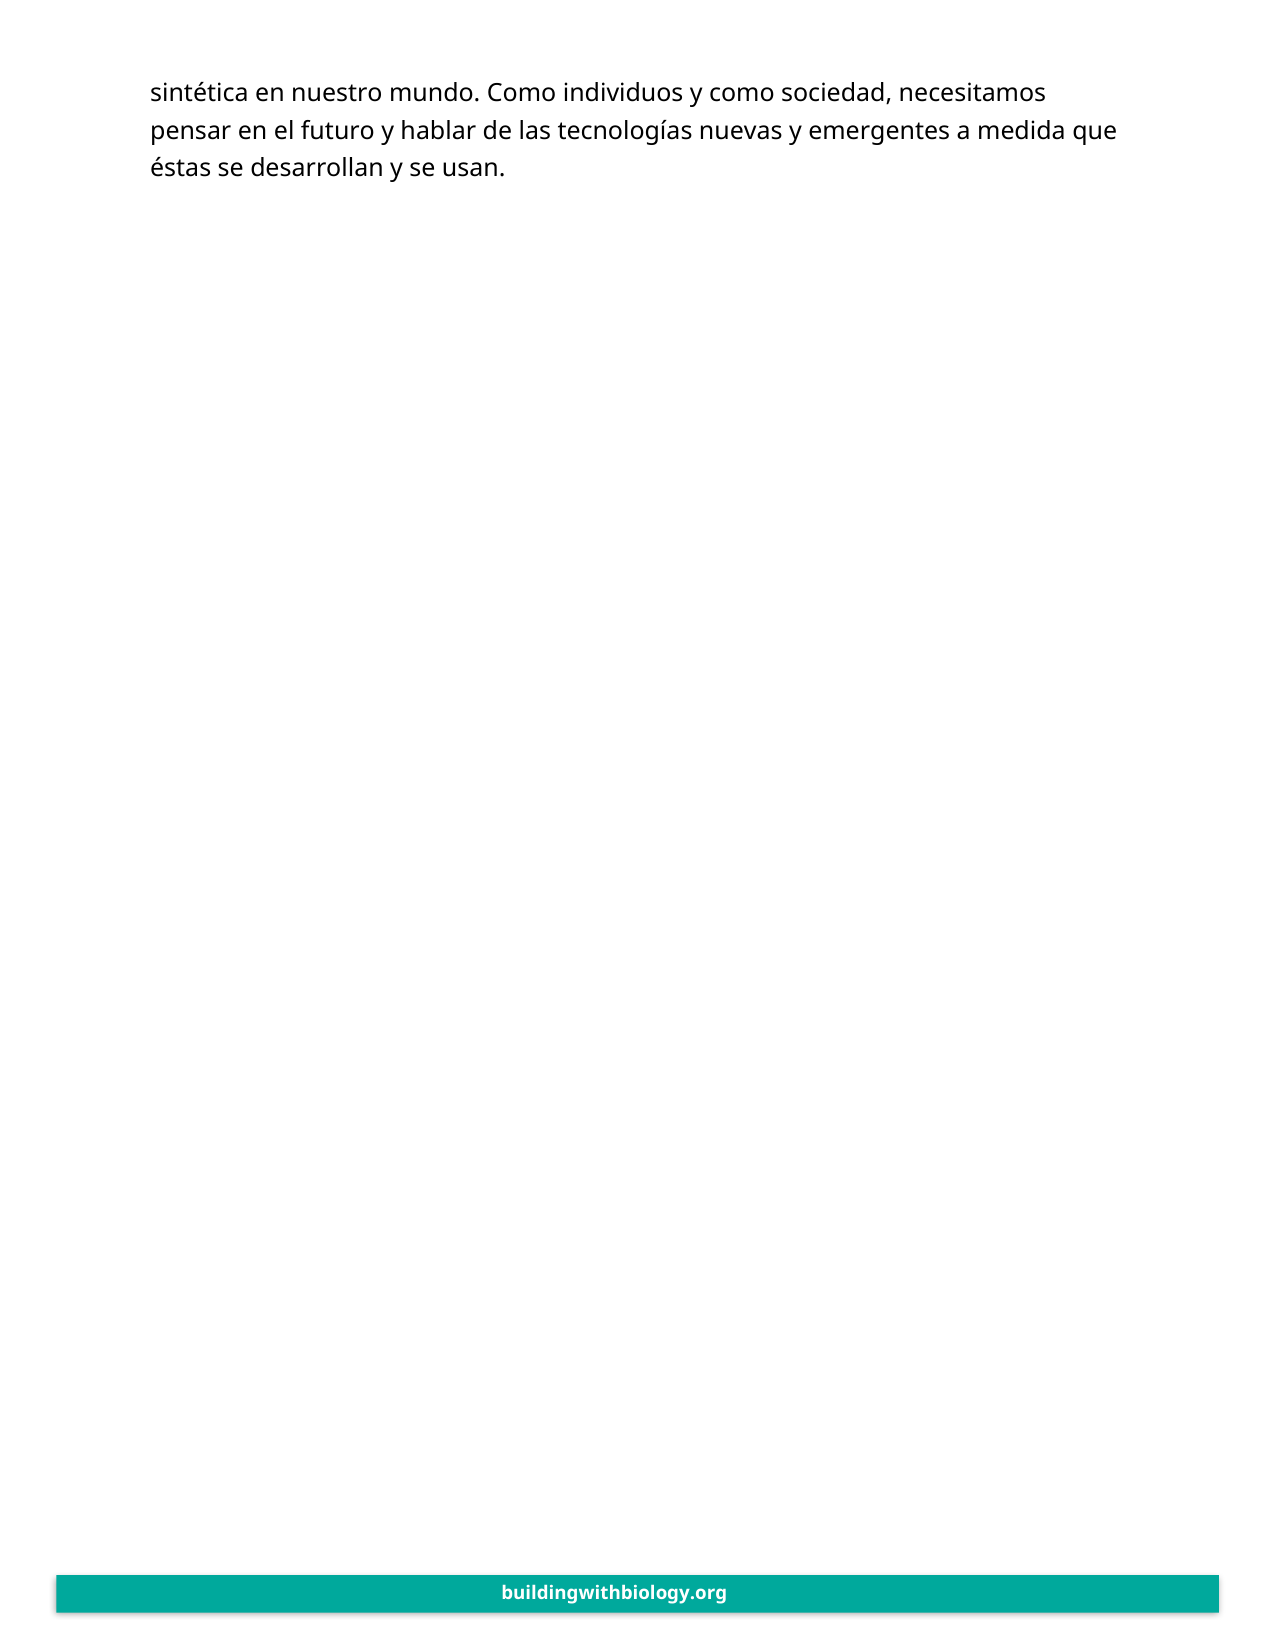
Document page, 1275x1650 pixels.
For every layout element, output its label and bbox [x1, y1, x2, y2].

text [150, 75, 1124, 184]
